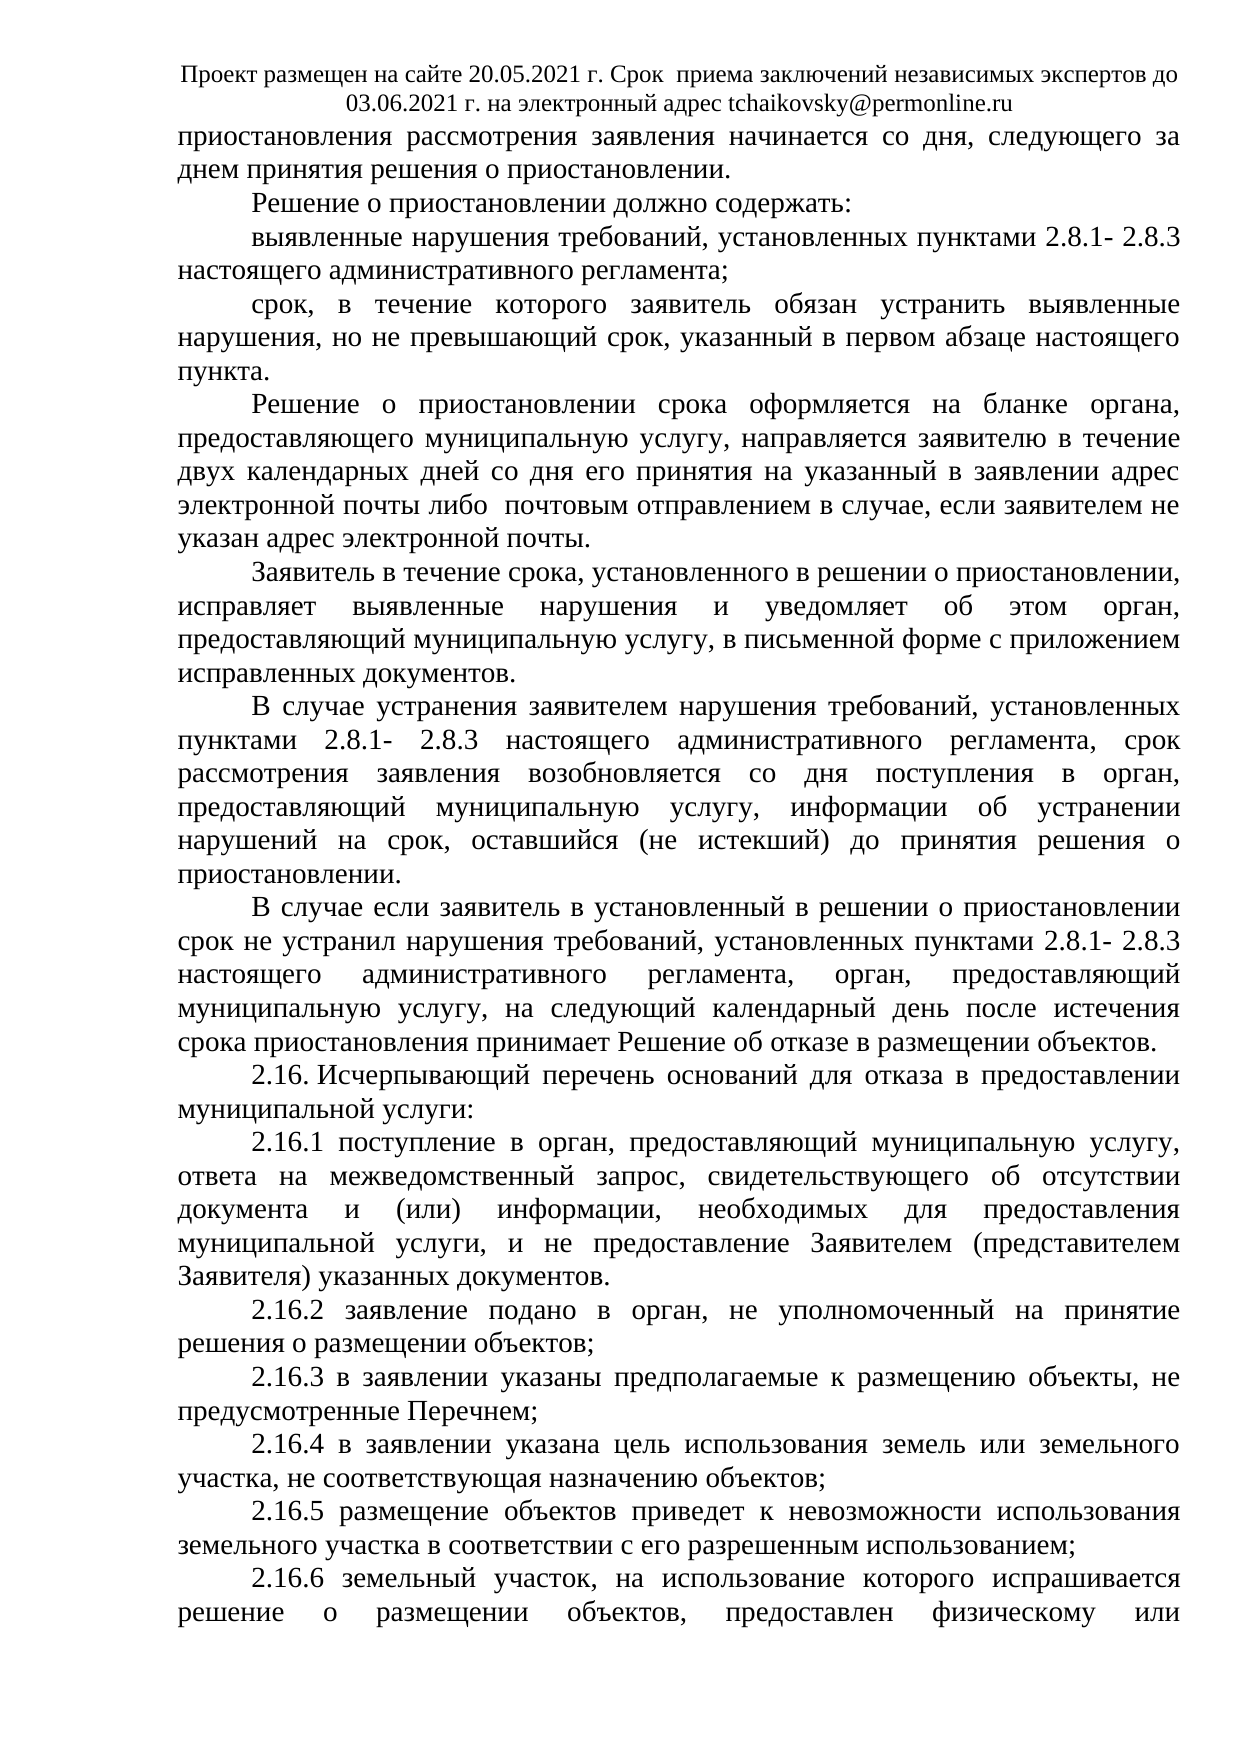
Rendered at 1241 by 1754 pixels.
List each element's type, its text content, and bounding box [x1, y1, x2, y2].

text 2.16.1 поступление в орган, предоставляющий муниципальную услугу, ответа на межведомственный запрос, свидетельствующего об отсутствии документа и (или) информации, необходимых для предоставления муниципальной услуги, и не предоставление Заявителем (представителем Заявителя) указанных документов. [177, 1124, 1181, 1292]
text 2.16.5 размещение объектов приведет к невозможности использования земельного участка в соответствии с его разрешенным использованием; [177, 1493, 1181, 1560]
text срок, в течение которого заявитель обязан устранить выявленные нарушения, но не превышающий срок, указанный в первом абзаце настоящего пункта. [177, 286, 1181, 386]
text Решение о приостановлении срока оформляется на бланке органа, предоставляющего муниципальную услугу, направляется заявителю в течение двух календарных дней со дня его принятия на указанный в заявлении адрес электронной почты либо почтовым отправлением в случае, если заявителем не указан адрес электронной почты. [177, 386, 1181, 554]
text 2.16.2 заявление подано в орган, не уполномоченный на принятие решения о размещении объектов; [177, 1292, 1181, 1359]
text Заявитель в течение срока, установленного в решении о приостановлении, исправляет выявленные нарушения и уведомляет об этом орган, предоставляющий муниципальную услугу, в письменной форме с приложением исправленных документов. [177, 554, 1181, 688]
text выявленные нарушения требований, установленных пунктами 2.8.1- 2.8.3 настоящего административного регламента; [177, 219, 1181, 286]
text В случае если заявитель в установленный в решении о приостановлении срок не устранил нарушения требований, установленных пунктами 2.8.1- 2.8.3 настоящего административного регламента, орган, предоставляющий муниципальную услугу, на следующий календарный день после истечения срока приостановления принимает Решение об отказе в размещении объектов. [177, 889, 1181, 1057]
text 2.16. Исчерпывающий перечень оснований для отказа в предоставлении муниципальной услуги: [177, 1057, 1181, 1124]
text В случае устранения заявителем нарушения требований, установленных пунктами 2.8.1- 2.8.3 настоящего административного регламента, срок рассмотрения заявления возобновляется со дня поступления в орган, предоставляющий муниципальную услугу, информации об устранении нарушений на срок, оставшийся (не истекший) до принятия решения о приостановлении. [177, 688, 1181, 889]
text 2.16.4 в заявлении указана цель использования земель или земельного участка, не соответствующая назначению объектов; [177, 1426, 1181, 1493]
text 2.16.3 в заявлении указаны предполагаемые к размещению объекты, не предусмотренные Перечнем; [177, 1359, 1181, 1426]
text Решение о приостановлении должно содержать: [177, 185, 1181, 219]
